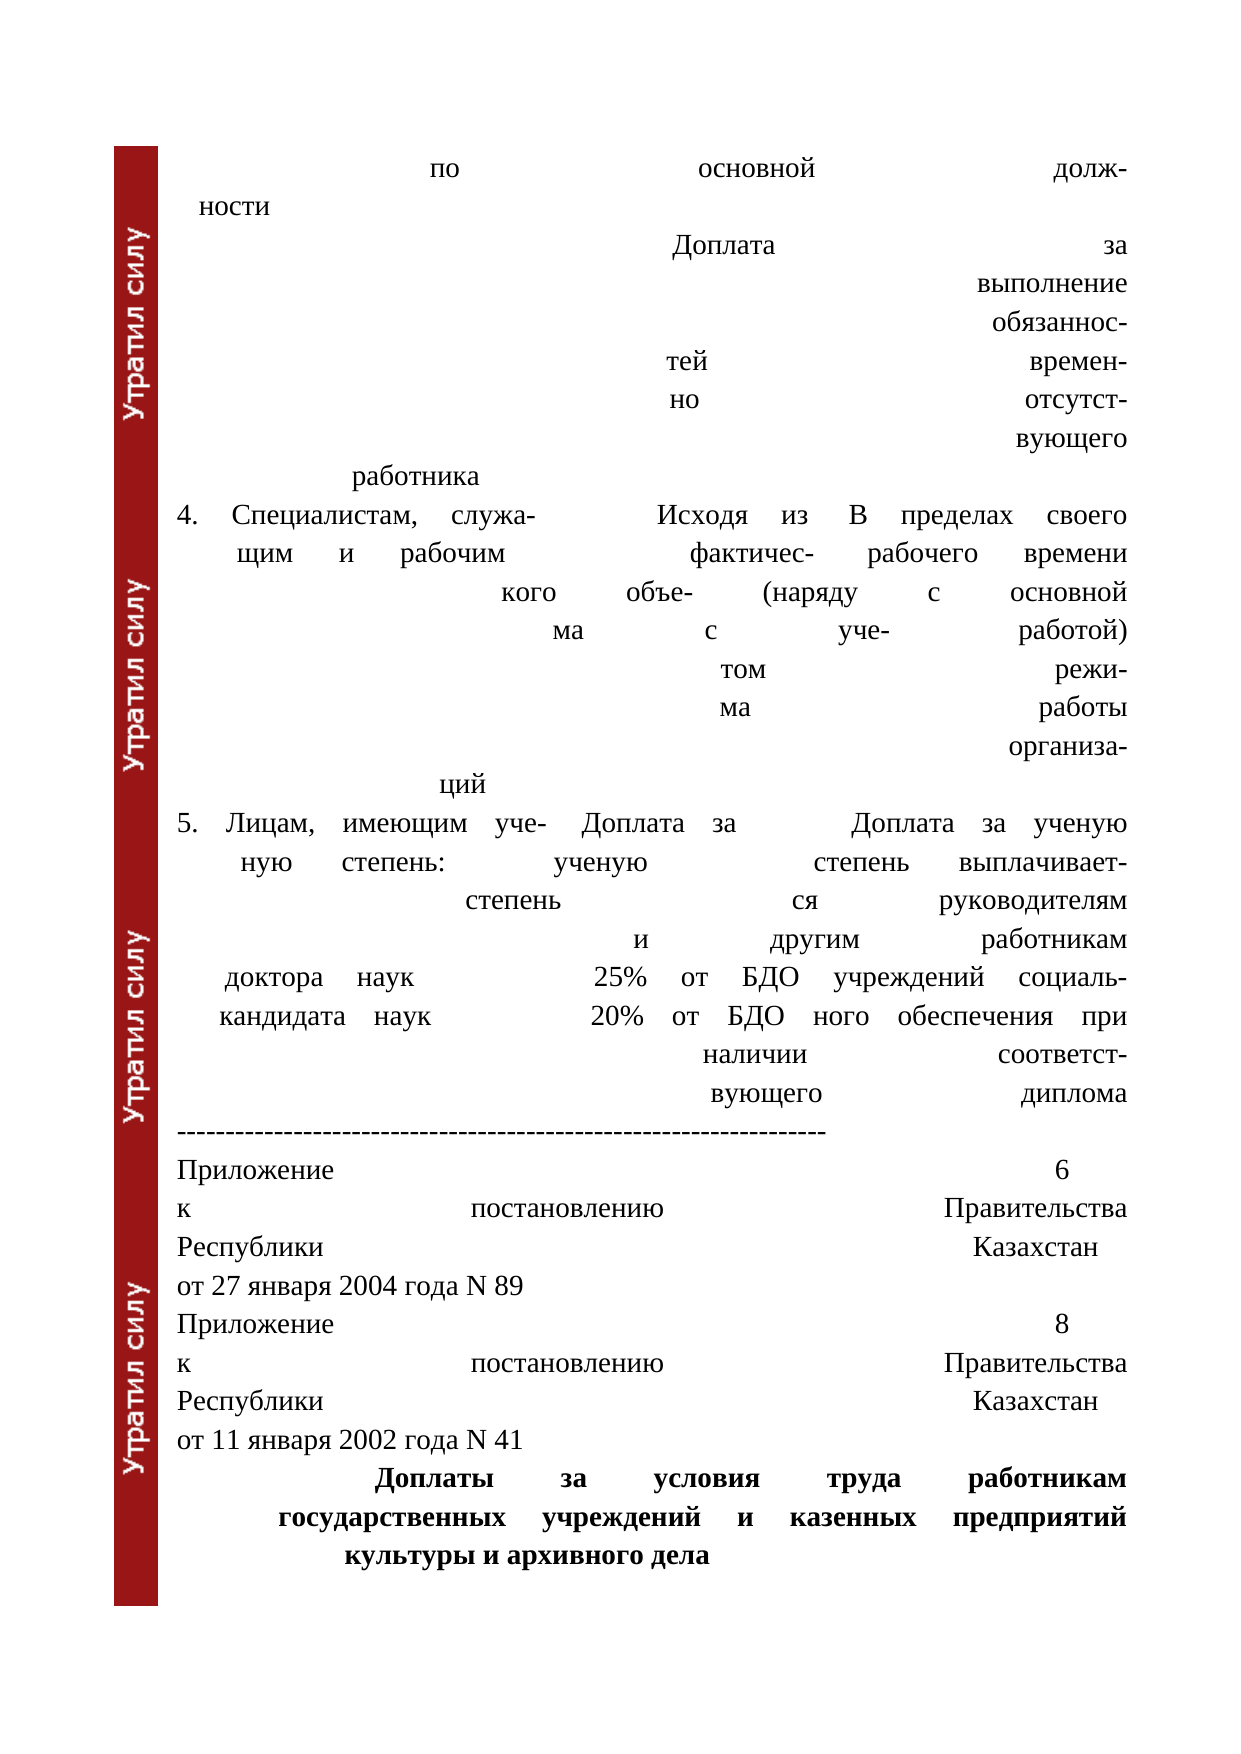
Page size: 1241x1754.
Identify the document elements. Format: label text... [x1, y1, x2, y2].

picture [114, 1571, 158, 1606]
picture [114, 1301, 158, 1306]
text 4. Специалистам, служа- Исходя из В пределах своего щим и рабочим фактичес- рабочего времени кого объе- (наряду с основной ма с уче- работой) том режи- ма работы организа- ций [112, 497, 1128, 800]
text 5. Лицам, имеющим уче- Доплата за Доплата за ученую ную степень: ученую степень выплачивает- степень ся руководителям и другим работникам доктора наук 25% от БДО учреждений социаль- кандидата наук 20% от БДО ного обеспечения при наличии соответст- вующего диплома ------------------------------------------------------------------- [112, 805, 1128, 1147]
text Приложение 8 к постановлению Правительства Республики Казахстан от 11 января 2002 года N 41 [112, 1306, 1128, 1455]
picture [114, 222, 158, 227]
text Доплаты за условия труда работникам государственных учреждений и казенных предприятий культуры и архивного дела [112, 1460, 1128, 1571]
picture [114, 492, 158, 497]
picture [114, 146, 158, 150]
picture [114, 1147, 158, 1152]
text Приложение 6 к постановлению Правительства Республики Казахстан от 27 января 2004 года N 89 [112, 1152, 1128, 1301]
text Доплата за выполнение обязаннос- тей времен- но отсутст- вующего работника [112, 227, 1128, 492]
picture [114, 1455, 158, 1460]
picture [114, 800, 158, 805]
